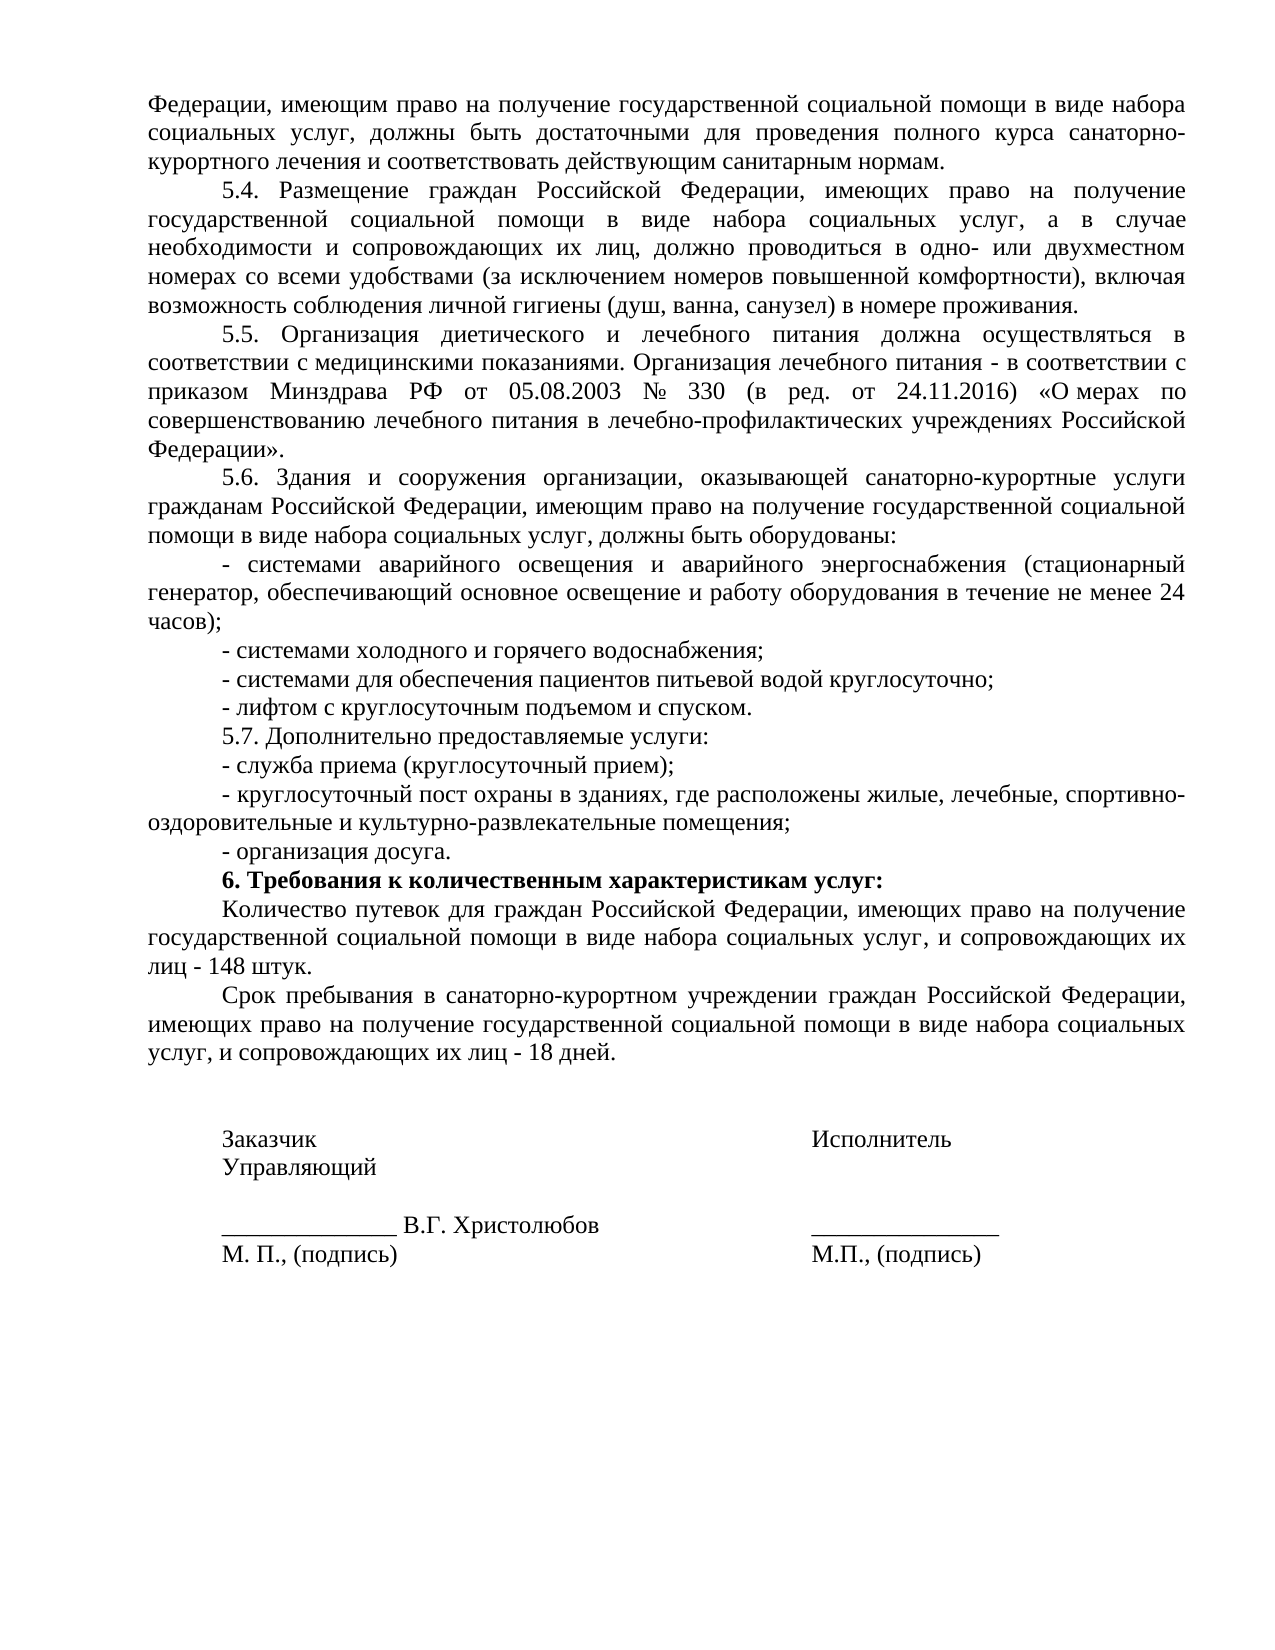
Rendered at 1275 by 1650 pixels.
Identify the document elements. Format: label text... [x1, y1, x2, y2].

text - служба приема (круглосуточный прием); [148, 750, 1186, 779]
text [148, 89, 1186, 175]
text 5.4. Размещение граждан Российской Федерации, имеющих право на получение государственной социальной помощи в виде набора социальных услуг, а в случае необходимости и сопровождающих их лиц, должно проводиться в одно- или двухместном номерах со всеми удобствами (за исключением номеров повышенной комфортности), включая возможность соблюдения личной гигиены (душ, ванна, санузел) в номере проживания. [148, 175, 1186, 319]
text 5.6. Здания и сооружения организации, оказывающей санаторно-курортные услуги гражданам Российской Федерации, имеющим право на получение государственной социальной помощи в виде набора социальных услуг, должны быть оборудованы: [148, 462, 1186, 549]
text - системами холодного и горячего водоснабжения; [148, 635, 1186, 664]
text Срок пребывания в санаторно-курортном учреждении граждан Российской Федерации, имеющих право на получение государственной социальной помощи в виде набора социальных услуг, и сопровождающих их лиц - 18 дней. [148, 980, 1186, 1066]
text Количество путевок для граждан Российской Федерации, имеющих право на получение государственной социальной помощи в виде набора социальных услуг, и сопровождающих их лиц - 148 штук. [148, 894, 1186, 980]
text 5.5. Организация диетического и лечебного питания должна осуществляться в соответствии с медицинскими показаниями. Организация лечебного питания - в соответствии с приказом Минздрава РФ от 05.08.2003 № 330 (в ред. от 24.11.2016) «О мерах по совершенствованию лечебного питания в лечебно-профилактических учреждениях Российской Федерации». [148, 319, 1186, 462]
text 6. Требования к количественным характеристикам услуг: [148, 865, 1186, 894]
text - системами для обеспечения пациентов питьевой водой круглосуточно; [148, 664, 1186, 692]
text - лифтом с круглосуточным подъемом и спуском. [148, 692, 1186, 721]
text - системами аварийного освещения и аварийного энергоснабжения (стационарный генератор, обеспечивающий основное освещение и работу оборудования в течение не менее 24 часов); [148, 549, 1186, 635]
text М. П., (подпись) М.П., (подпись) [148, 1239, 1181, 1267]
text 5.7. Дополнительно предоставляемые услуги: [148, 721, 1186, 750]
text Управляющий [148, 1152, 1181, 1181]
text - круглосуточный пост охраны в зданиях, где расположены жилые, лечебные, спортивно-оздоровительные и культурно-развлекательные помещения; [148, 779, 1186, 836]
text - организация досуга. [148, 836, 1186, 865]
text Заказчик Исполнитель [148, 1124, 1181, 1152]
text ______________ В.Г. Христолюбов _______________ [148, 1210, 1181, 1239]
